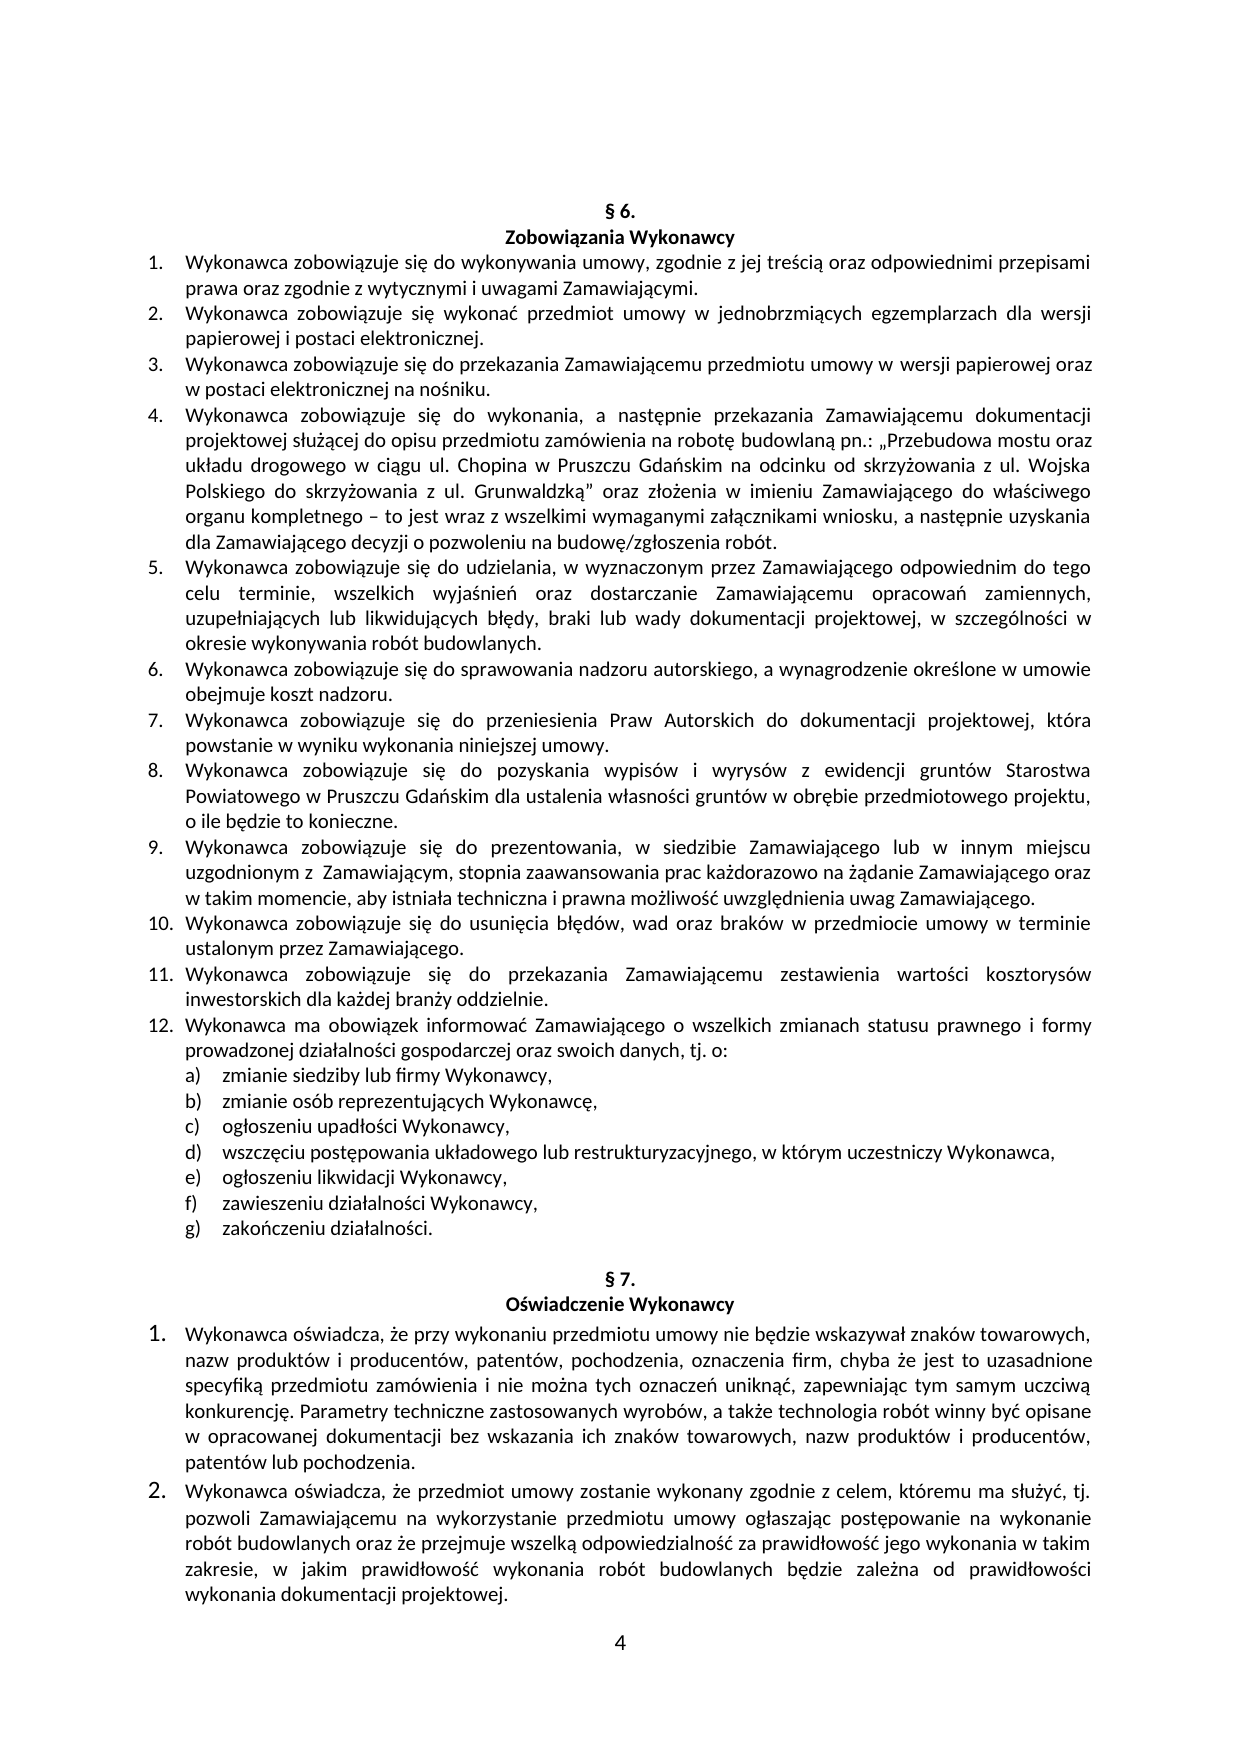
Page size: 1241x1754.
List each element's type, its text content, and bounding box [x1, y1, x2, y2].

list ogłoszeniu upadłości Wykonawcy, [185, 1113, 1093, 1139]
list Wykonawca zobowiązuje się wykonać przedmiot umowy w jednobrzmiących egzemplarzach dla wersji papierowej i postaci elektronicznej. [148, 300, 1093, 351]
list ogłoszeniu likwidacji Wykonawcy, [185, 1164, 1093, 1190]
list Wykonawca zobowiązuje się do przekazania Zamawiającemu przedmiotu umowy w wersji papierowej oraz w postaci elektronicznej na nośniku. [148, 351, 1093, 402]
list Wykonawca zobowiązuje się do wykonania, a następnie przekazania Zamawiającemu dokumentacji projektowej służącej do opisu przedmiotu zamówienia na robotę budowlaną pn.: „Przebudowa mostu oraz układu drogowego w ciągu ul. Chopina w Pruszczu Gdańskim na odcinku od skrzyżowania z ul. Wojska Polskiego do skrzyżowania z ul. Grunwaldzką” oraz złożenia w imieniu Zamawiającego do właściwego organu kompletnego – to jest wraz z wszelkimi wymaganymi załącznikami wniosku, a następnie uzyskania dla Zamawiającego decyzji o pozwoleniu na budowę/zgłoszenia robót. [148, 402, 1093, 554]
list zakończeniu działalności. [185, 1215, 1093, 1241]
list Wykonawca zobowiązuje się do wykonywania umowy, zgodnie z jej treścią oraz odpowiednimi przepisami prawa oraz zgodnie z wytycznymi i uwagami Zamawiającymi. [148, 249, 1093, 300]
text § 7. [148, 1266, 1093, 1291]
list Wykonawca zobowiązuje się do prezentowania, w siedzibie Zamawiającego lub w innym miejscu uzgodnionym z Zamawiającym, stopnia zaawansowania prac każdorazowo na żądanie Zamawiającego oraz w takim momencie, aby istniała techniczna i prawna możliwość uwzględnienia uwag Zamawiającego. [148, 834, 1093, 910]
list Wykonawca ma obowiązek informować Zamawiającego o wszelkich zmianach statusu prawnego i formy prowadzonej działalności gospodarczej oraz swoich danych, tj. o: [148, 1012, 1093, 1063]
list Wykonawca zobowiązuje się do usunięcia błędów, wad oraz braków w przedmiocie umowy w terminie ustalonym przez Zamawiającego. [148, 910, 1093, 961]
list zmianie osób reprezentujących Wykonawcę, [185, 1088, 1093, 1113]
list zmianie siedziby lub firmy Wykonawcy, [185, 1063, 1093, 1088]
text § 6. [148, 198, 1093, 224]
list Wykonawca zobowiązuje się do pozyskania wypisów i wyrysów z ewidencji gruntów Starostwa Powiatowego w Pruszczu Gdańskim dla ustalenia własności gruntów w obrębie przedmiotowego projektu, o ile będzie to konieczne. [148, 758, 1093, 834]
text Oświadczenie Wykonawcy [148, 1291, 1093, 1317]
text Zobowiązania Wykonawcy [148, 224, 1093, 249]
list wszczęciu postępowania układowego lub restrukturyzacyjnego, w którym uczestniczy Wykonawca, [185, 1139, 1093, 1164]
list Wykonawca oświadcza, że przy wykonaniu przedmiotu umowy nie będzie wskazywał znaków towarowych, nazw produktów i producentów, patentów, pochodzenia, oznaczenia firm, chyba że jest to uzasadnione specyfiką przedmiotu zamówienia i nie można tych oznaczeń uniknąć, zapewniając tym samym uczciwą konkurencję. Parametry techniczne zastosowanych wyrobów, a także technologia robót winny być opisane w opracowanej dokumentacji bez wskazania ich znaków towarowych, nazw produktów i producentów, patentów lub pochodzenia. [148, 1317, 1093, 1474]
list Wykonawca zobowiązuje się do sprawowania nadzoru autorskiego, a wynagrodzenie określone w umowie obejmuje koszt nadzoru. [148, 656, 1093, 707]
list Wykonawca oświadcza, że przedmiot umowy zostanie wykonany zgodnie z celem, któremu ma służyć, tj. pozwoli Zamawiającemu na wykorzystanie przedmiotu umowy ogłaszając postępowanie na wykonanie robót budowlanych oraz że przejmuje wszelką odpowiedzialność za prawidłowość jego wykonania w takim zakresie, w jakim prawidłowość wykonania robót budowlanych będzie zależna od prawidłowości wykonania dokumentacji projektowej. [148, 1474, 1093, 1607]
list Wykonawca zobowiązuje się do przekazania Zamawiającemu zestawienia wartości kosztorysów inwestorskich dla każdej branży oddzielnie. [148, 961, 1093, 1012]
list Wykonawca zobowiązuje się do udzielania, w wyznaczonym przez Zamawiającego odpowiednim do tego celu terminie, wszelkich wyjaśnień oraz dostarczanie Zamawiającemu opracowań zamiennych, uzupełniających lub likwidujących błędy, braki lub wady dokumentacji projektowej, w szczególności w okresie wykonywania robót budowlanych. [148, 554, 1093, 656]
list zawieszeniu działalności Wykonawcy, [185, 1190, 1093, 1215]
list Wykonawca zobowiązuje się do przeniesienia Praw Autorskich do dokumentacji projektowej, która powstanie w wyniku wykonania niniejszej umowy. [148, 707, 1093, 758]
